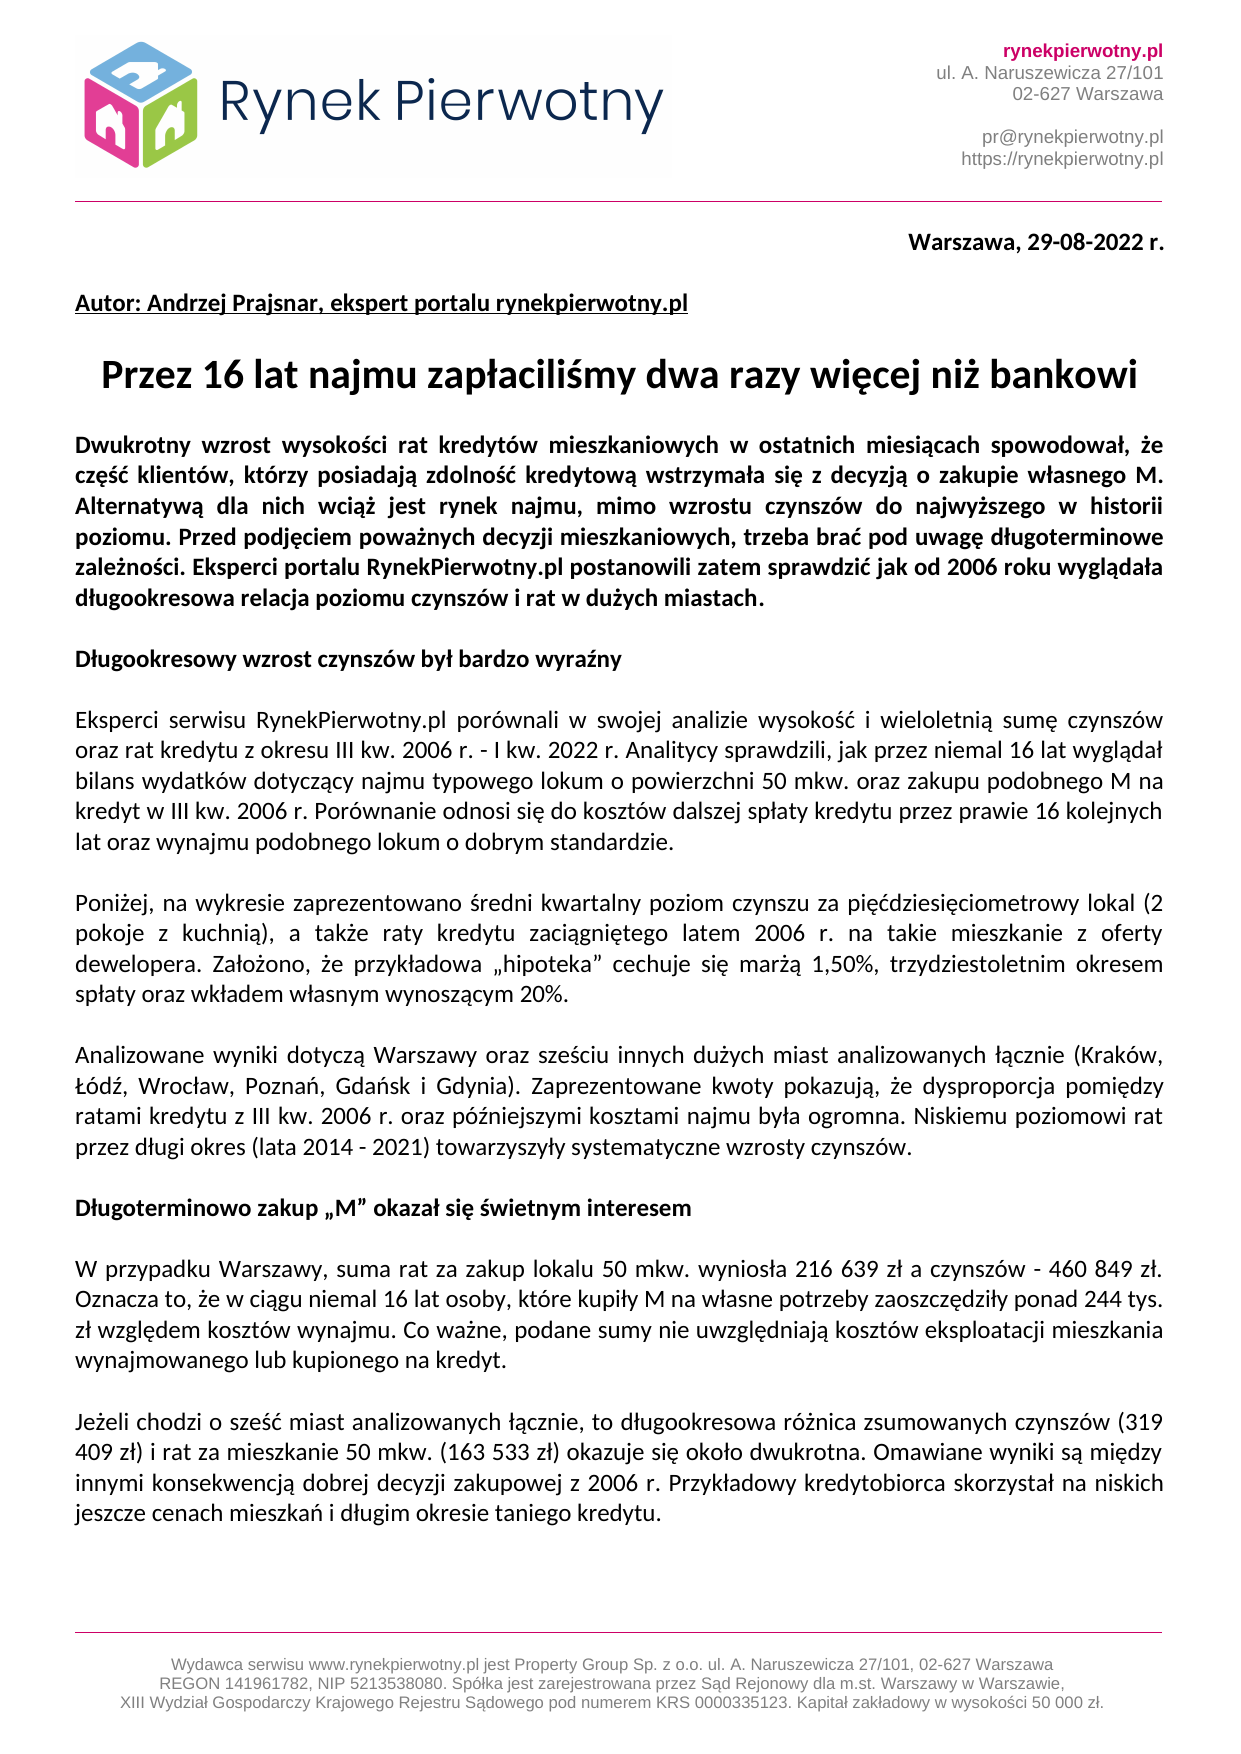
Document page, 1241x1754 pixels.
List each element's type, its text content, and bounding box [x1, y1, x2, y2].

text Dwukrotny wzrost wysokości rat kredytów mieszkaniowych w ostatnich miesiącach spowodował, że część klientów, którzy posiadają zdolność kredytową wstrzymała się z decyzją o zakupie własnego M. Alternatywą dla nich wciąż jest rynek najmu, mimo wzrostu czynszów do najwyższego w historii poziomu. Przed podjęciem poważnych decyzji mieszkaniowych, trzeba brać pod uwagę długoterminowe zależności. Eksperci portalu RynekPierwotny.pl postanowili zatem sprawdzić jak od 2006 roku wyglądała długookresowa relacja poziomu czynszów i rat w dużych miastach. [75, 429, 1165, 612]
text Długookresowy wzrost czynszów był bardzo wyraźny [75, 643, 1165, 673]
text Eksperci serwisu RynekPierwotny.pl porównali w swojej analizie wysokość i wieloletnią sumę czynszów oraz rat kredytu z okresu III kw. 2006 r. - I kw. 2022 r. Analitycy sprawdzili, jak przez niemal 16 lat wyglądał bilans wydatków dotyczący najmu typowego lokum o powierzchni 50 mkw. oraz zakupu podobnego M na kredyt w III kw. 2006 r. Porównanie odnosi się do kosztów dalszej spłaty kredytu przez prawie 16 kolejnych lat oraz wynajmu podobnego lokum o dobrym standardzie. [75, 704, 1165, 856]
text Przez 16 lat najmu zapłaciliśmy dwa razy więcej niż bankowi [75, 348, 1165, 398]
picture [75, 35, 672, 178]
text Autor: Andrzej Prajsnar, ekspert portalu rynekpierwotny.pl [75, 287, 1165, 317]
text Warszawa, 29-08-2022 r. [75, 226, 1165, 256]
text Analizowane wyniki dotyczą Warszawy oraz sześciu innych dużych miast analizowanych łącznie (Kraków, Łódź, Wrocław, Poznań, Gdańsk i Gdynia). Zaprezentowane kwoty pokazują, że dysproporcja pomiędzy ratami kredytu z III kw. 2006 r. oraz późniejszymi kosztami najmu była ogromna. Niskiemu poziomowi rat przez długi okres (lata 2014 - 2021) towarzyszyły systematyczne wzrosty czynszów. [75, 1039, 1165, 1162]
text Długoterminowo zakup „M” okazał się świetnym interesem [75, 1192, 1165, 1223]
text Jeżeli chodzi o sześć miast analizowanych łącznie, to długookresowa różnica zsumowanych czynszów (319 409 zł) i rat za mieszkanie 50 mkw. (163 533 zł) okazuje się około dwukrotna. Omawiane wyniki są między innymi konsekwencją dobrej decyzji zakupowej z 2006 r. Przykładowy kredytobiorca skorzystał na niskich jeszcze cenach mieszkań i długim okresie taniego kredytu. [75, 1406, 1165, 1528]
text W przypadku Warszawy, suma rat za zakup lokalu 50 mkw. wyniosła 216 639 zł a czynszów - 460 849 zł. Oznacza to, że w ciągu niemal 16 lat osoby, które kupiły M na własne potrzeby zaoszczędziły ponad 244 tys. zł względem kosztów wynajmu. Co ważne, podane sumy nie uwzględniają kosztów eksploatacji mieszkania wynajmowanego lub kupionego na kredyt. [75, 1253, 1165, 1375]
text Poniżej, na wykresie zaprezentowano średni kwartalny poziom czynszu za pięćdziesięciometrowy lokal (2 pokoje z kuchnią), a także raty kredytu zaciągniętego latem 2006 r. na takie mieszkanie z oferty dewelopera. Założono, że przykładowa „hipoteka” cechuje się marżą 1,50%, trzydziestoletnim okresem spłaty oraz wkładem własnym wynoszącym 20%. [75, 887, 1165, 1009]
